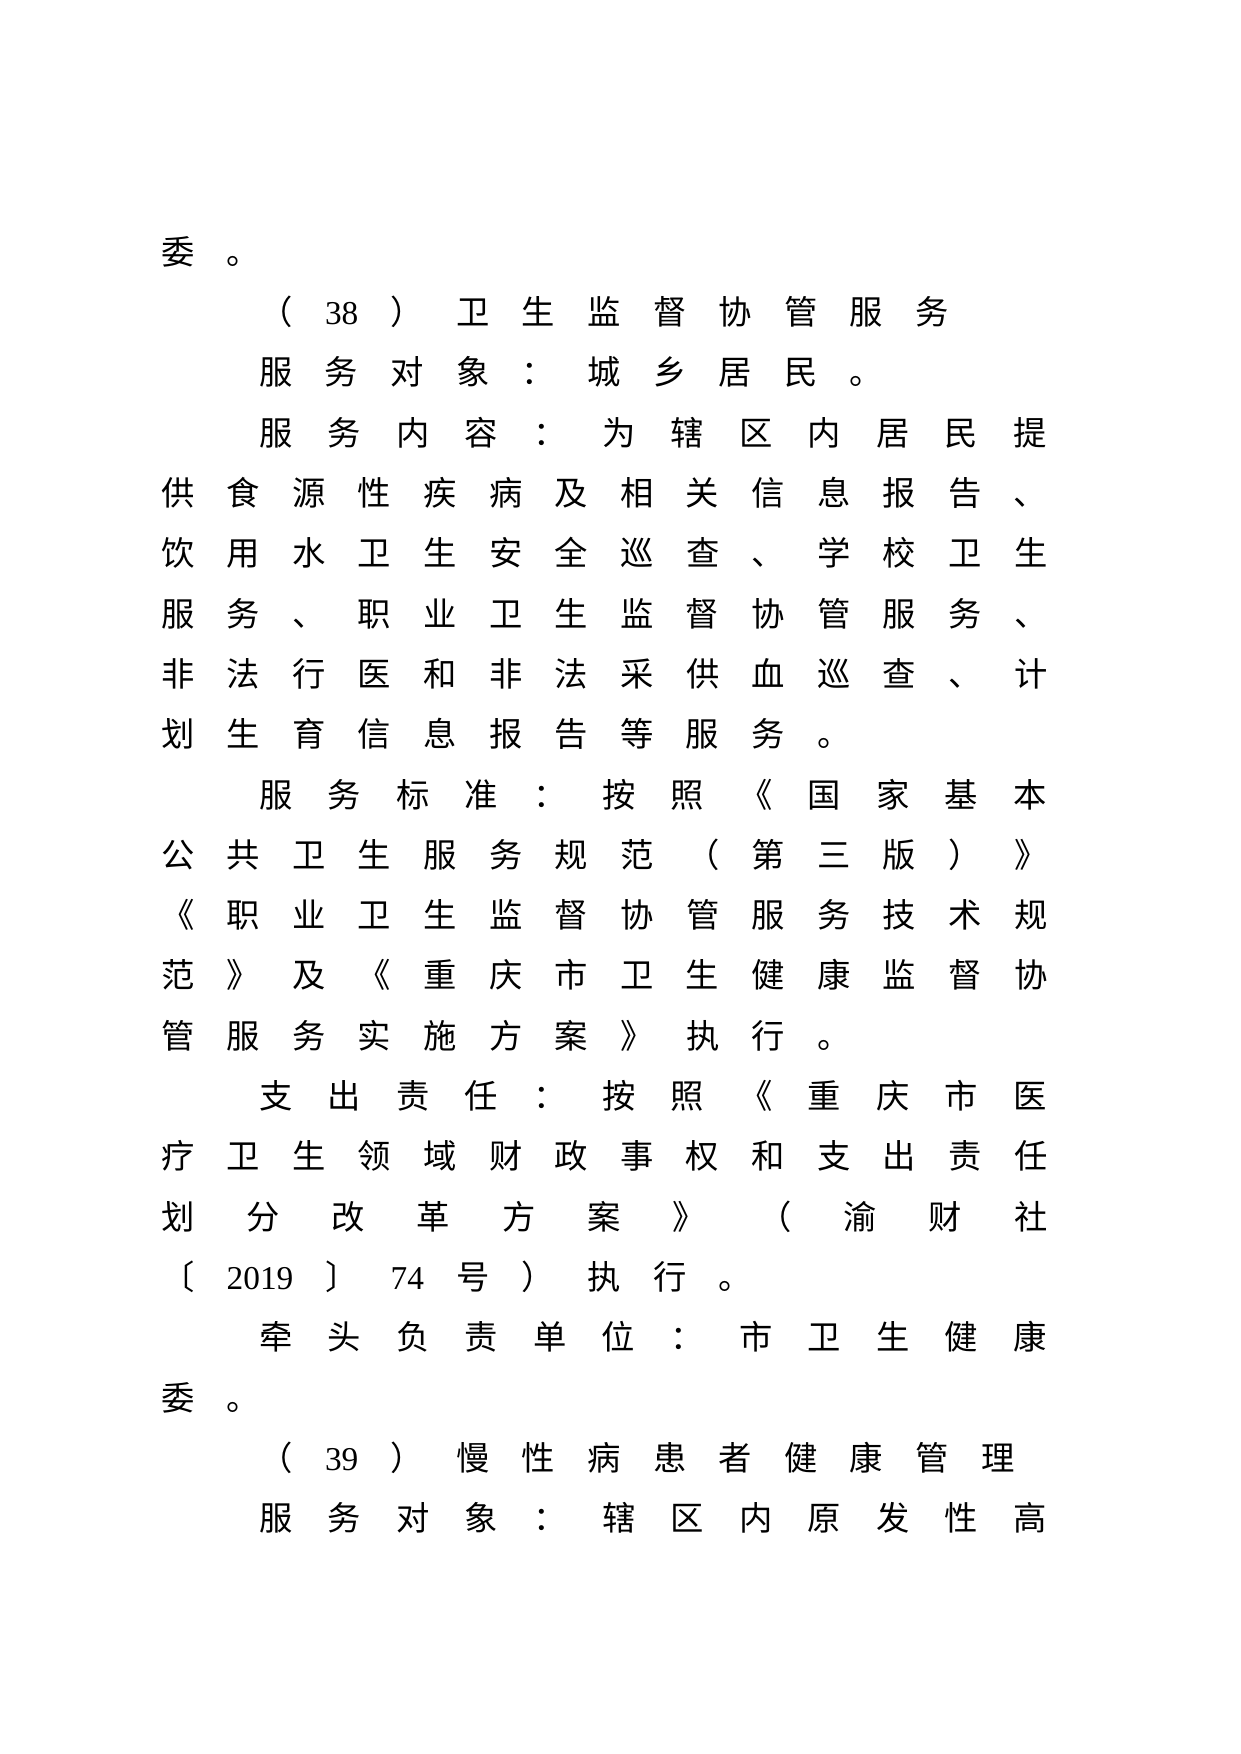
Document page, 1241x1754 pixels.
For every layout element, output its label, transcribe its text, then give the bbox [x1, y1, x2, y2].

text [161, 1486, 1079, 1546]
text （39）慢性病患者健康管理 [161, 1426, 1079, 1486]
text 服务标准：按照《国家基本公共卫生服务规范（第三版）》《职业卫生监督协管服务技术规范》及《重庆市卫生健康监督协管服务实施方案》执行。 [161, 762, 1079, 1064]
text 牵头负责单位：市卫生健康委。 [161, 1305, 1079, 1426]
text 服务内容：为辖区内居民提供食源性疾病及相关信息报告、饮用水卫生安全巡查、学校卫生服务、职业卫生监督协管服务、非法行医和非法采供血巡查、计划生育信息报告等服务。 [161, 400, 1079, 762]
text 服务对象：城乡居民。 [161, 340, 1079, 400]
text 支出责任：按照《重庆市医疗卫生领域财政事权和支出责任划分改革方案》（渝财社〔2019〕74号）执行。 [161, 1064, 1079, 1305]
text 牵头负责单位：市卫生健康委。 [161, 219, 1079, 280]
text （38）卫生监督协管服务 [161, 280, 1079, 340]
